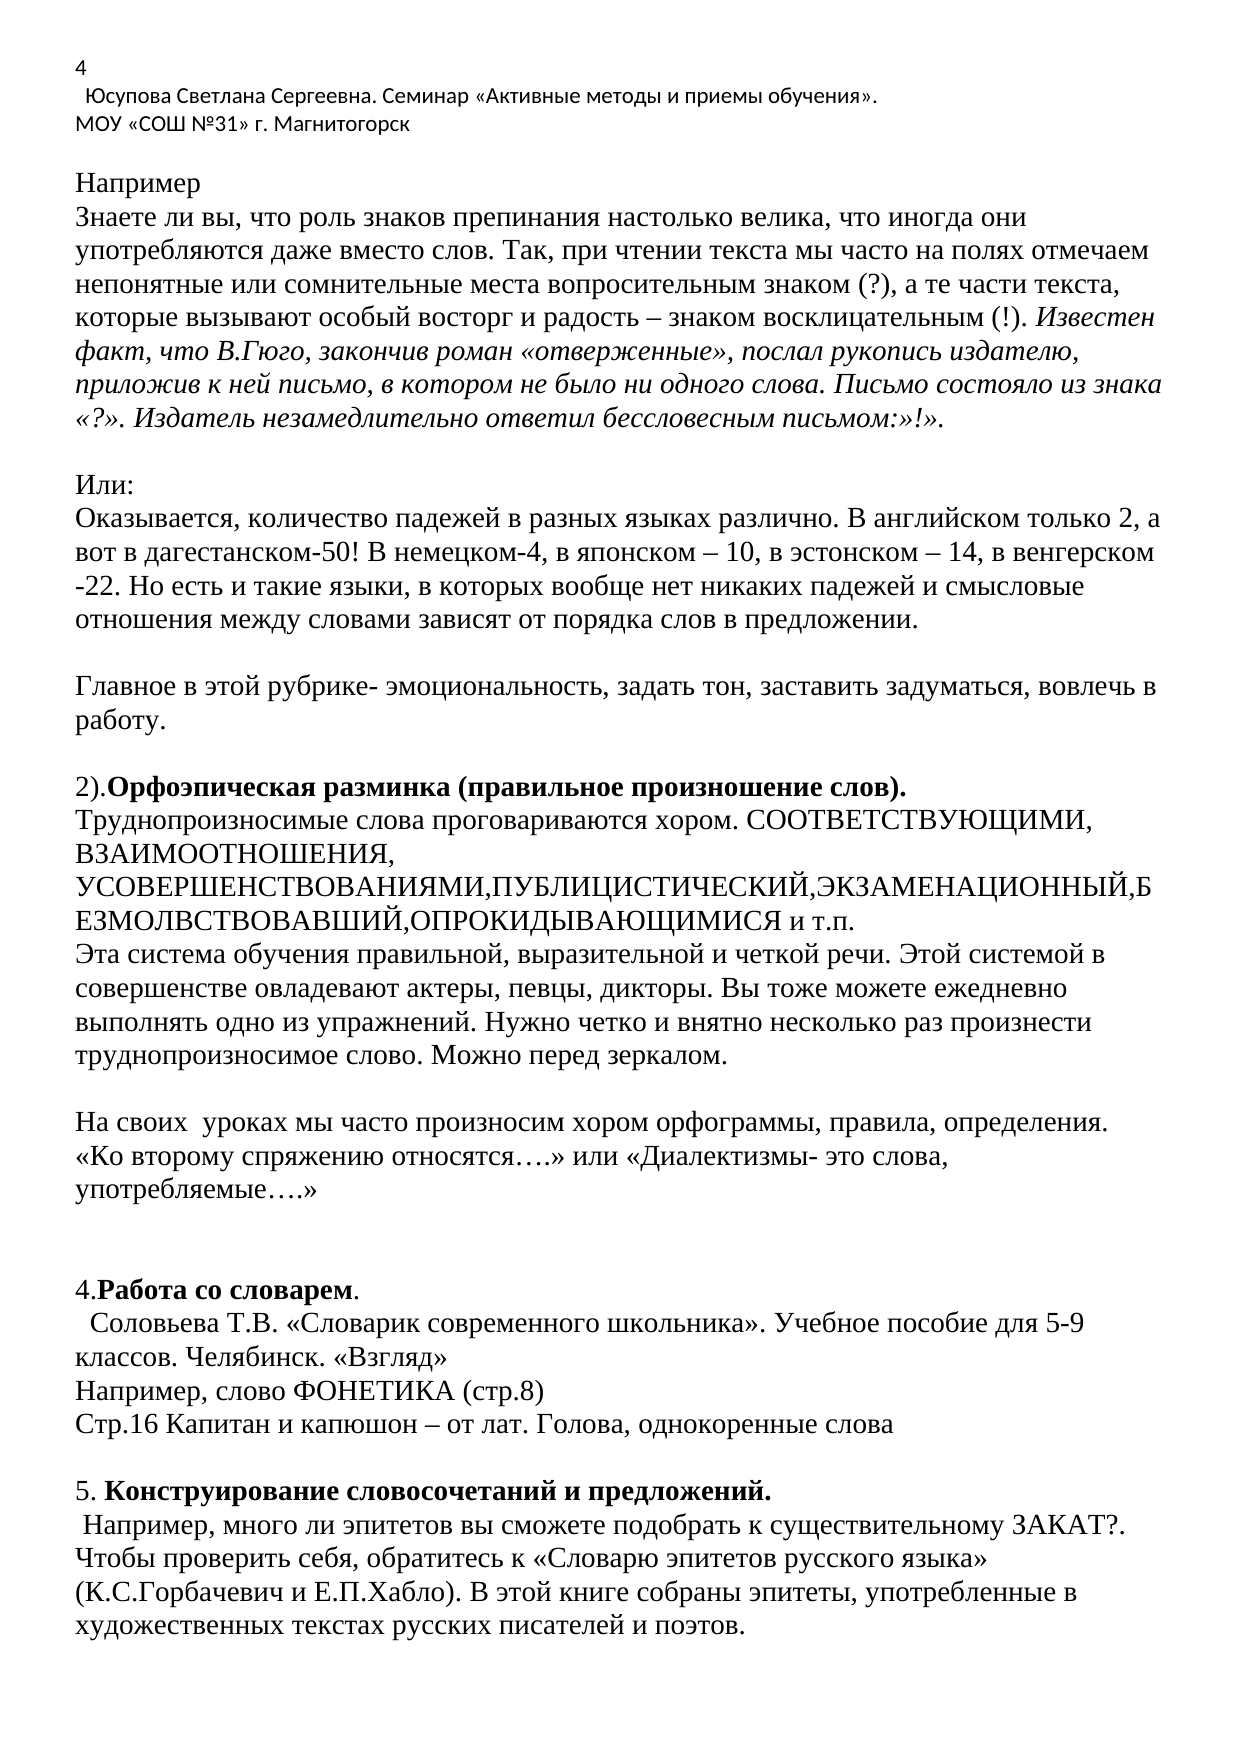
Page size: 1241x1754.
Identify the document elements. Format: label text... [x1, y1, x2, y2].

text 2).Орфоэпическая разминка (правильное произношение слов). [75, 769, 1165, 802]
text Соловьева Т.В. «Словарик современного школьника». Учебное пособие для 5-9 классов. Челябинск. «Взгляд» [75, 1306, 1165, 1373]
text Стр.16 Капитан и капюшон – от лат. Голова, однокоренные слова [75, 1406, 1165, 1440]
text Знаете ли вы, что роль знаков препинания настолько велика, что иногда они употребляются даже вместо слов. Так, при чтении текста мы часто на полях отмечаем непонятные или сомнительные места вопросительным знаком (?), а те части текста, которые вызывают особый восторг и радость – знаком восклицательным (!). Известен факт, что В.Гюго, закончив роман «отверженные», послал рукопись издателю, приложив к ней письмо, в котором не было ни одного слова. Письмо состояло из знака «?». Издатель незамедлительно ответил бессловесным письмом:»!». [75, 199, 1165, 433]
text Или: [75, 467, 1165, 501]
text Труднопроизносимые слова проговариваются хором. СООТВЕТСТВУЮЩИМИ, ВЗАИМООТНОШЕНИЯ, УСОВЕРШЕНСТВОВАНИЯМИ,ПУБЛИЦИСТИЧЕСКИЙ,ЭКЗАМЕНАЦИОННЫЙ,БЕЗМОЛВСТВОВАВШИЙ,ОПРОКИДЫВАЮЩИМИСЯ и т.п. [75, 802, 1165, 937]
text 5. Конструирование словосочетаний и предложений. [75, 1473, 1165, 1507]
text Оказывается, количество падежей в разных языках различно. В английском только 2, а вот в дагестанском-50! В немецком-4, в японском – 10, в эстонском – 14, в венгерском -22. Но есть и такие языки, в которых вообще нет никаких падежей и смысловые отношения между словами зависят от порядка слов в предложении. [75, 501, 1165, 635]
text 4.Работа со словарем. [75, 1272, 1165, 1306]
text Главное в этой рубрике- эмоциональность, задать тон, заставить задуматься, вовлечь в работу. [75, 668, 1165, 735]
text Например, много ли эпитетов вы сможете подобрать к существительному ЗАКАТ?. Чтобы проверить себя, обратитесь к «Словарю эпитетов русского языка» (К.С.Горбачевич и Е.П.Хабло). В этой книге собраны эпитеты, употребленные в художественных текстах русских писателей и поэтов. [75, 1507, 1165, 1641]
text Например, слово ФОНЕТИКА (стр.8) [75, 1373, 1165, 1406]
text «Ко второму спряжению относятся….» или «Диалектизмы- это слова, употребляемые….» [75, 1138, 1165, 1205]
text На своих уроках мы часто произносим хором орфограммы, правила, определения. [75, 1104, 1165, 1138]
text Эта система обучения правильной, выразительной и четкой речи. Этой системой в совершенстве овладевают актеры, певцы, дикторы. Вы тоже можете ежедневно выполнять одно из упражнений. Нужно четко и внятно несколько раз произнести труднопроизносимое слово. Можно перед зеркалом. [75, 937, 1165, 1071]
text Например [75, 165, 1165, 199]
